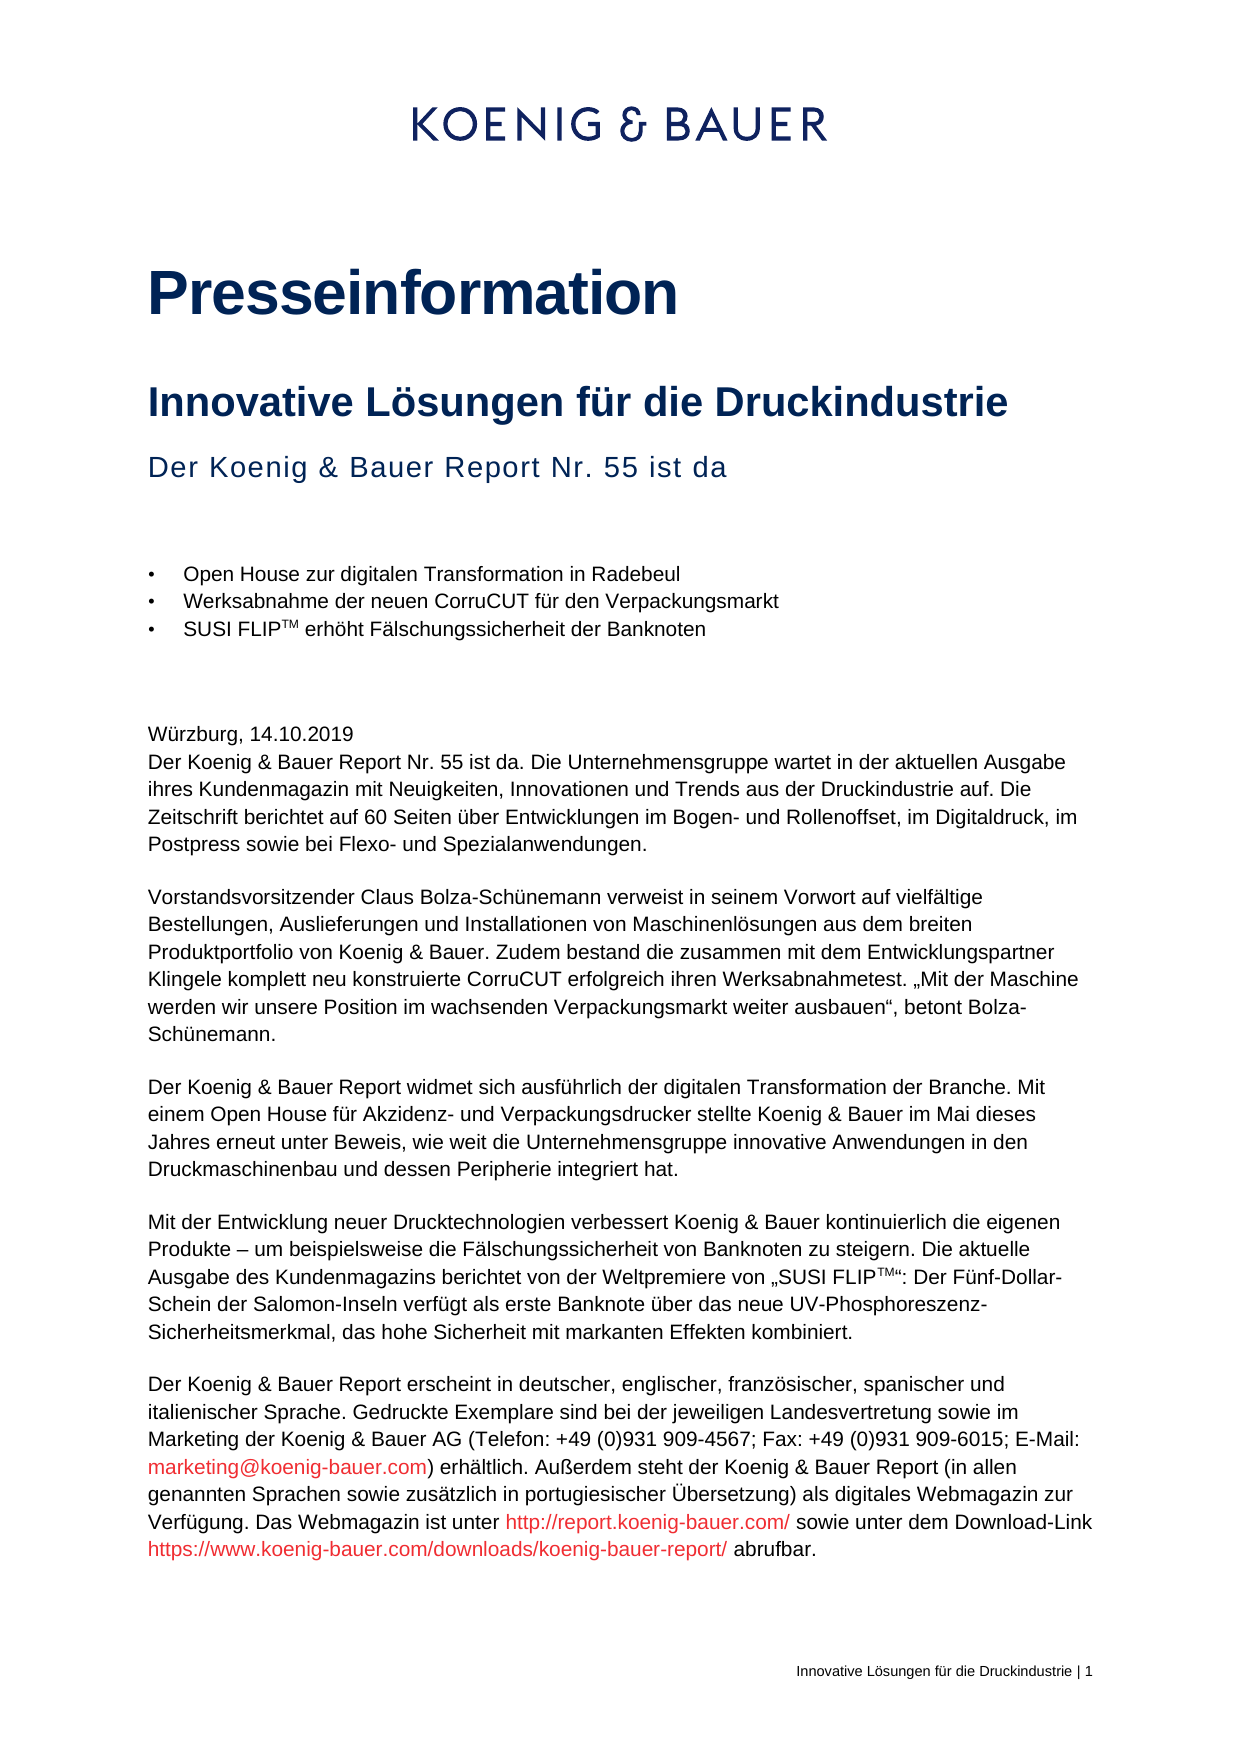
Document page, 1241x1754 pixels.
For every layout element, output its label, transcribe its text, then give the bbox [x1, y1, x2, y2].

text SUSI FLIPTM erhöht Fälschungssicherheit der Banknoten [148, 617, 1092, 641]
text Der Koenig & Bauer Report widmet sich ausführlich der digitalen Transformation der Branche. Mit einem Open House für Akzidenz- und Verpackungsdrucker stellte Koenig & Bauer im Mai dieses Jahres erneut unter Beweis, wie weit die Unternehmensgruppe innovative Anwendungen in den Druckmaschinenbau und dessen Peripherie integriert hat. [148, 1074, 1092, 1181]
text Open House zur digitalen Transformation in Radebeul [148, 561, 1092, 586]
text Mit der Entwicklung neuer Drucktechnologien verbessert Koenig & Bauer kontinuierlich die eigenen Produkte – um beispielsweise die Fälschungssicherheit von Banknoten zu steigern. Die aktuelle Ausgabe des Kundenmagazins berichtet von der Weltpremiere von „SUSI FLIPTM“: Der Fünf-Dollar-Schein der Salomon-Inseln verfügt als erste Banknote über das neue UV-Phosphoreszenz-Sicherheitsmerkmal, das hohe Sicherheit mit markanten Effekten kombiniert. [148, 1209, 1092, 1343]
subtitle Innovative Lösungen für die Druckindustrie [148, 377, 1092, 425]
text Vorstandsvorsitzender Claus Bolza-Schünemann verweist in seinem Vorwort auf vielfältige Bestellungen, Auslieferungen und Installationen von Maschinenlösungen aus dem breiten Produktportfolio von Koenig & Bauer. Zudem bestand die zusammen mit dem Entwicklungspartner Klingele komplett neu konstruierte CorruCUT erfolgreich ihren Werksabnahmetest. „Mit der Maschine werden wir unsere Position im wachsenden Verpackungsmarkt weiter ausbauen“, betont Bolza-Schünemann. [148, 884, 1092, 1046]
text Würzburg, 14.10.2019 Der Koenig & Bauer Report Nr. 55 ist da. Die Unternehmensgruppe wartet in der aktuellen Ausgabe ihres Kundenmagazin mit Neuigkeiten, Innovationen und Trends aus der Druckindustrie auf. Die Zeitschrift berichtet auf 60 Seiten über Entwicklungen im Bogen- und Rollenoffset, im Digitaldruck, im Postpress sowie bei Flexo- und Spezialanwendungen. [148, 722, 1092, 856]
subtitle Der Koenig & Bauer Report Nr. 55 ist da [148, 450, 1092, 484]
text Werksabnahme der neuen CorruCUT für den Verpackungsmarkt [148, 589, 1092, 613]
text Der Koenig & Bauer Report erscheint in deutscher, englischer, französischer, spanischer und italienischer Sprache. Gedruckte Exemplare sind bei der jeweiligen Landesvertretung sowie im Marketing der Koenig & Bauer AG (Telefon: +49 (0)931 909-4567; Fax: +49 (0)931 909-6015; E-Mail: marketing@koenig-bauer.com) erhältlich. Außerdem steht der Koenig & Bauer Report (in allen genannten Sprachen sowie zusätzlich in portugiesischer Übersetzung) als digitales Webmagazin zur Verfügung. Das Webmagazin ist unter http://report.koenig-bauer.com/ sowie unter dem Download-Link https://www.koenig-bauer.com/downloads/koenig-bauer-report/ abrufbar. [148, 1372, 1092, 1561]
title Presseinformation [148, 256, 1092, 327]
